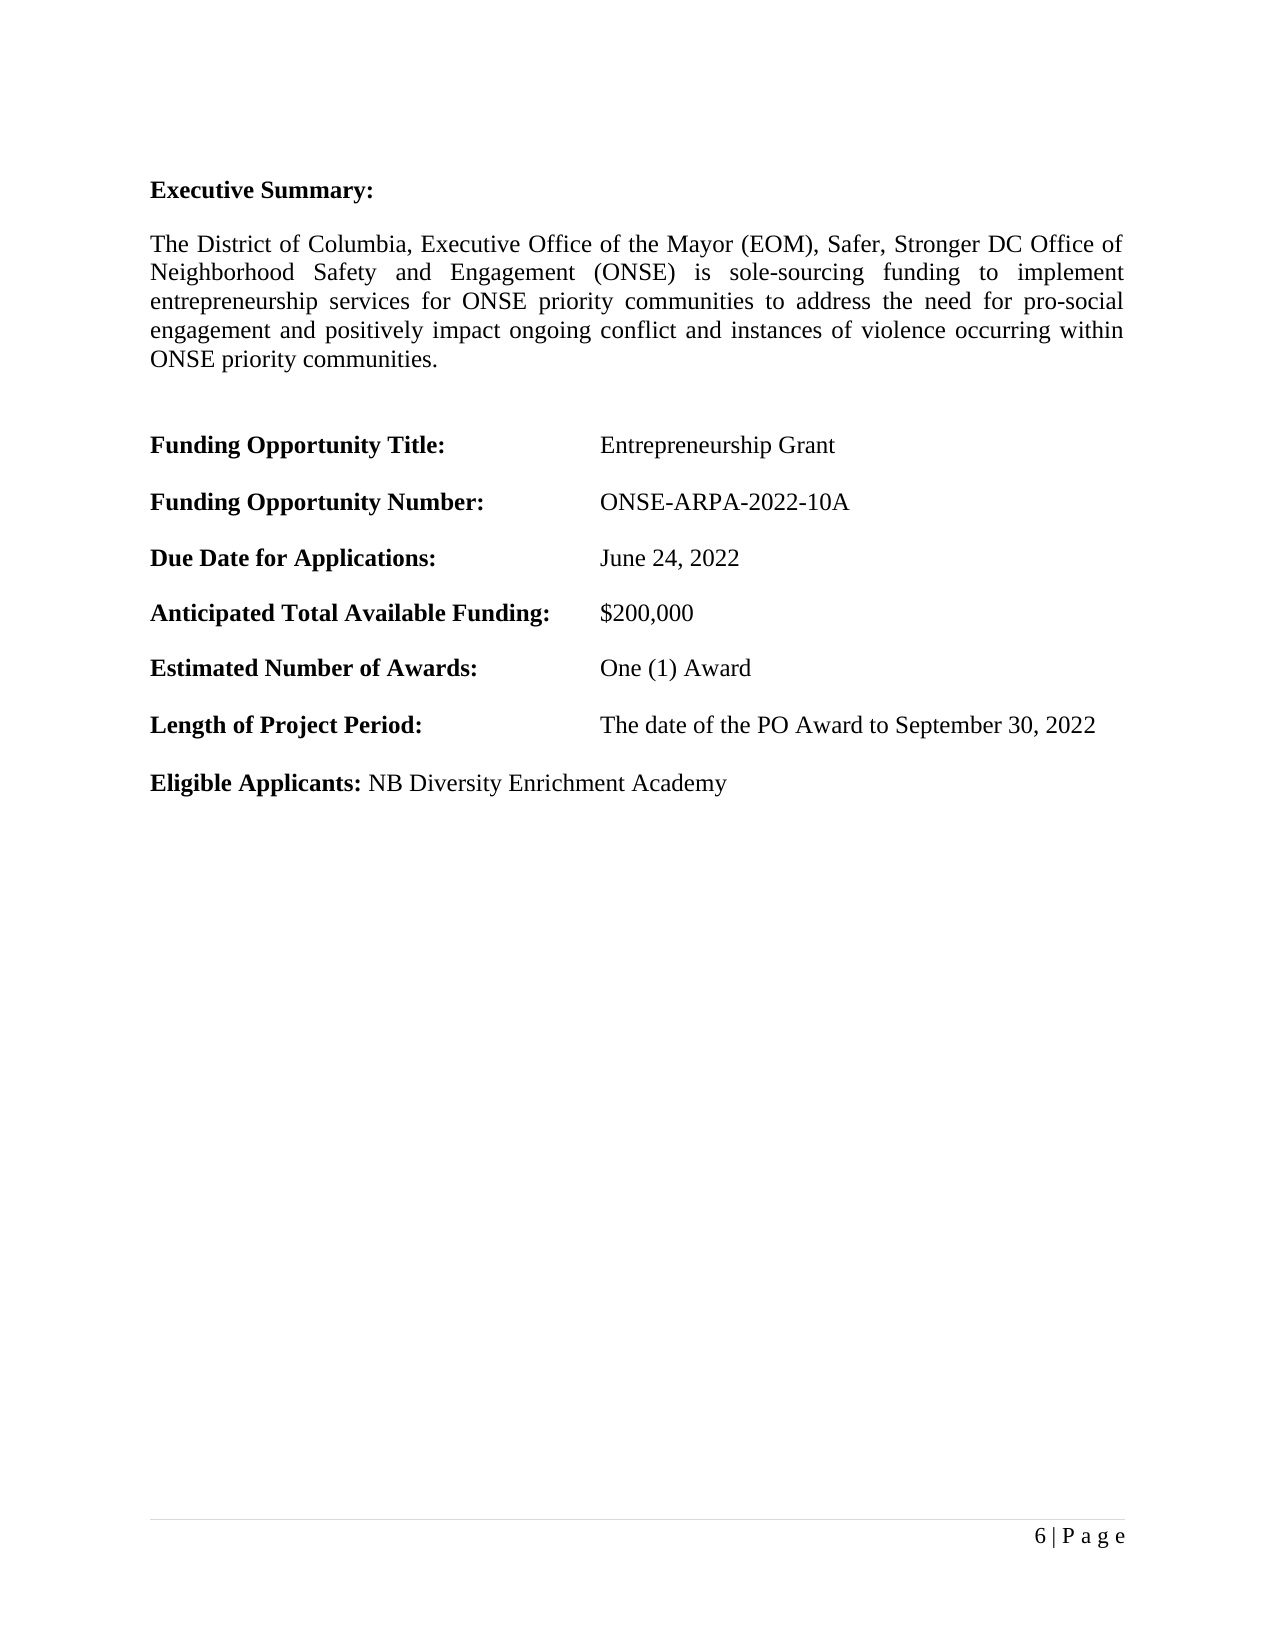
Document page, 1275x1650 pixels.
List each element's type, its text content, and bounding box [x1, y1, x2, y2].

text Estimated Number of Awards: One (1) Award [150, 653, 1125, 682]
text Executive Summary: [150, 175, 1125, 204]
text Length of Project Period: The date of the PO Award to September 30, 2022 [150, 710, 1125, 739]
text Funding Opportunity Number: ONSE-ARPA-2022-10A [150, 487, 1125, 516]
text The District of Columbia, Executive Office of the Mayor (EOM), Safer, Stronger DC Office of Neighborhood Safety and Engagement (ONSE) is sole-sourcing funding to implement entrepreneurship services for ONSE priority communities to address the need for pro-social engagement and positively impact ongoing conflict and instances of violence occurring within ONSE priority communities. [150, 229, 1125, 372]
text Due Date for Applications: June 24, 2022 [150, 543, 1125, 571]
text Funding Opportunity Title: Entrepreneurship Grant [150, 430, 1125, 459]
text Eligible Applicants: NB Diversity Enrichment Academy [150, 768, 1125, 797]
text Anticipated Total Available Funding: $200,000 [150, 598, 1125, 626]
